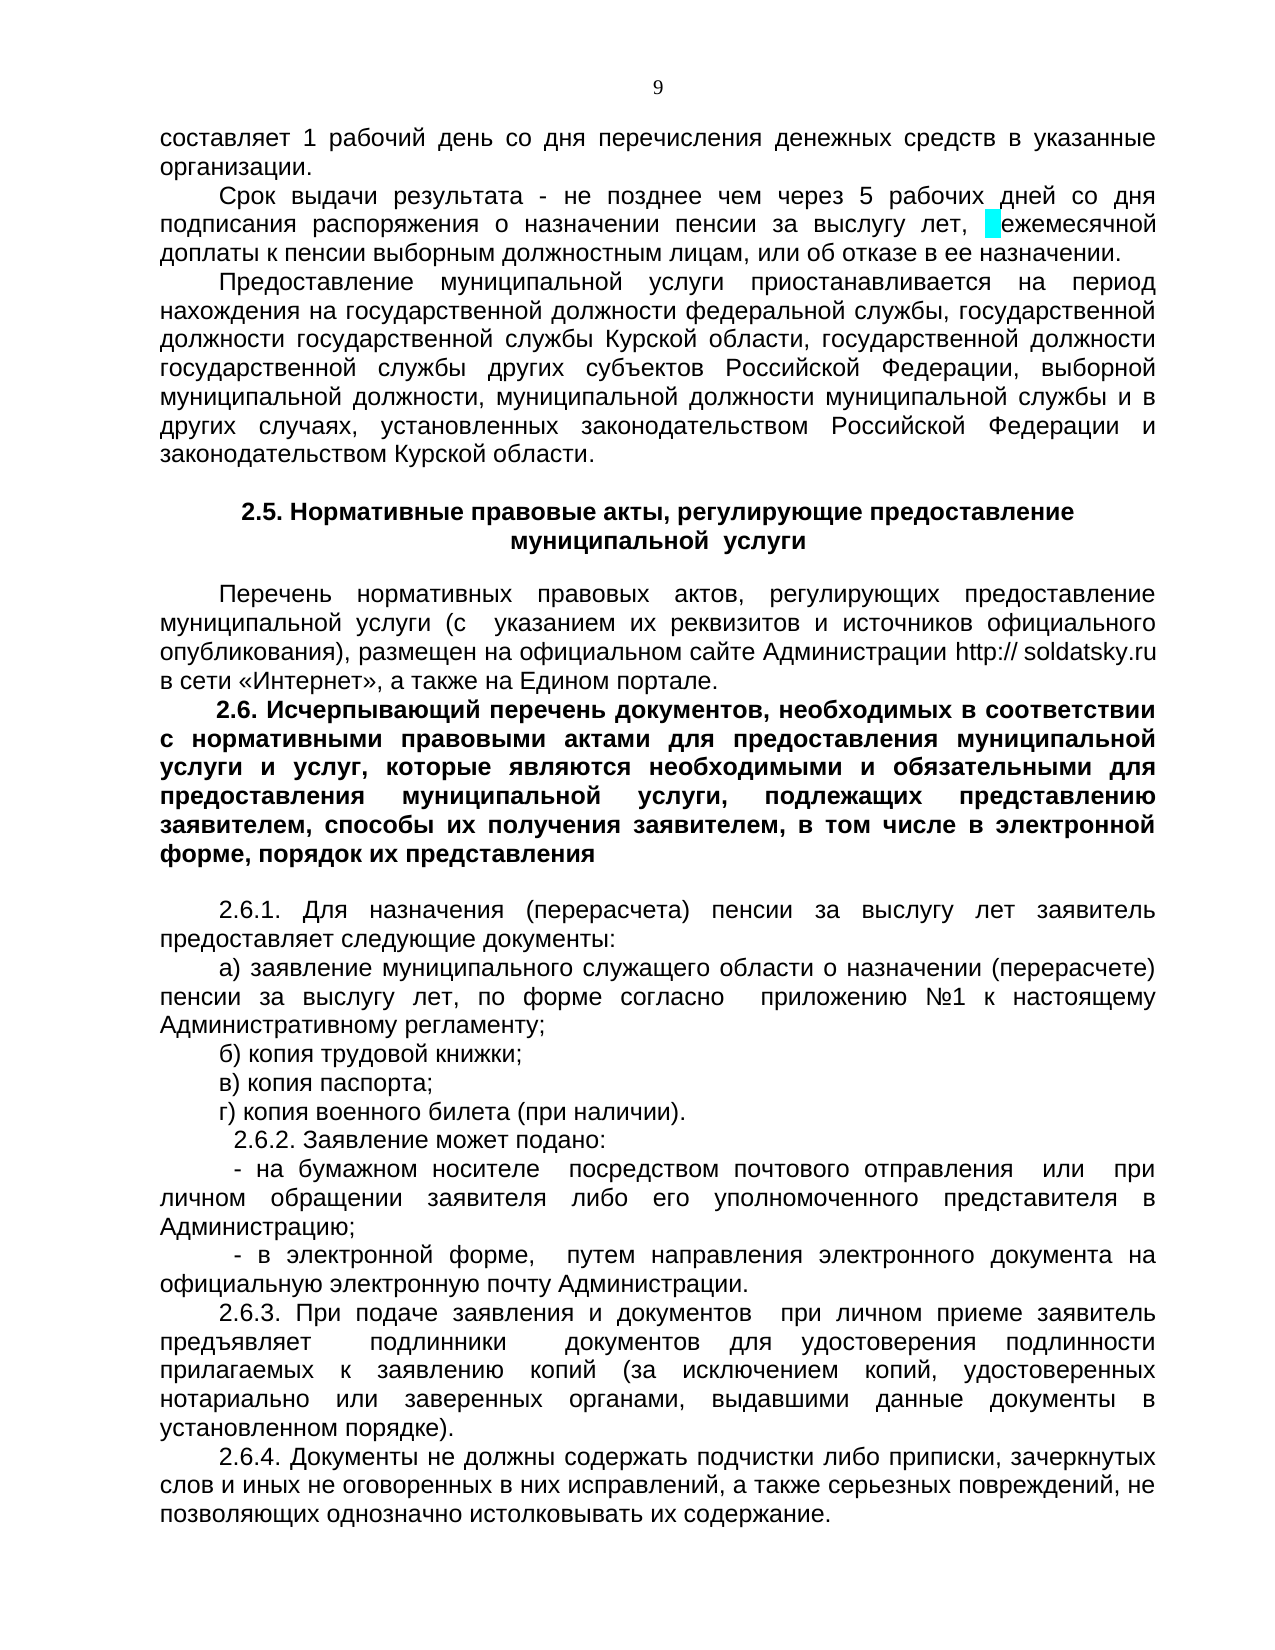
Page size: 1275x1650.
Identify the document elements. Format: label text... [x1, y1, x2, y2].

text 2.6.1. Для назначения (перерасчета) пенсии за выслугу лет заявитель предоставляет следующие документы: [159, 895, 1157, 953]
text 2.6.3. При подаче заявления и документов при личном приеме заявитель предъявляет подлинники документов для удостоверения подлинности прилагаемых к заявлению копий (за исключением копий, удостоверенных нотариально или заверенных органами, выдавшими данные документы в установленном порядке). [159, 1298, 1157, 1442]
text б) копия трудовой книжки; [159, 1039, 1157, 1068]
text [159, 123, 1157, 181]
text муниципальной услуги [159, 526, 1157, 554]
text Предоставление муниципальной услуги приостанавливается на период нахождения на государственной должности федеральной службы, государственной должности государственной службы Курской области, государственной должности государственной службы других субъектов Российской Федерации, выборной муниципальной должности, муниципальной должности муниципальной службы и в других случаях, установленных законодательством Российской Федерации и законодательством Курской области. [159, 267, 1157, 468]
text 2.6. Исчерпывающий перечень документов, необходимых в соответствии с нормативными правовыми актами для предоставления муниципальной услуги и услуг, которые являются необходимыми и обязательными для предоставления муниципальной услуги, подлежащих представлению заявителем, способы их получения заявителем, в том числе в электронной форме, порядок их представления [159, 695, 1157, 867]
text Срок выдачи результата - не позднее чем через 5 рабочих дней со дня подписания распоряжения о назначении пенсии за выслугу лет, ежемесячной доплаты к пенсии выборным должностным лицам, или об отказе в ее назначении. [159, 181, 1157, 267]
text 2.6.2. Заявление может подано: [159, 1125, 1157, 1154]
text 2.6.4. Документы не должны содержать подчистки либо приписки, зачеркнутых слов и иных не оговоренных в них исправлений, а также серьезных повреждений, не позволяющих однозначно истолковывать их содержание. [159, 1442, 1157, 1528]
text г) копия военного билета (при наличии). [159, 1097, 1157, 1125]
text а) заявление муниципального служащего области о назначении (перерасчете) пенсии за выслугу лет, по форме согласно приложению №1 к настоящему Административному регламенту; [159, 953, 1157, 1039]
text - на бумажном носителе посредством почтового отправления или при личном обращении заявителя либо его уполномоченного представителя в Администрацию; [159, 1154, 1157, 1240]
text в) копия паспорта; [159, 1068, 1157, 1097]
text - в электронной форме, путем направления электронного документа на официальную электронную почту Администрации. [159, 1240, 1157, 1298]
text 2.5. Нормативные правовые акты, регулирующие предоставление [159, 497, 1157, 526]
text Перечень нормативных правовых актов, регулирующих предоставление муниципальной услуги (с указанием их реквизитов и источников официального опубликования), размещен на официальном сайте Администрации http:// soldatsky.ru в сети «Интернет», а также на Едином портале. [159, 579, 1157, 695]
